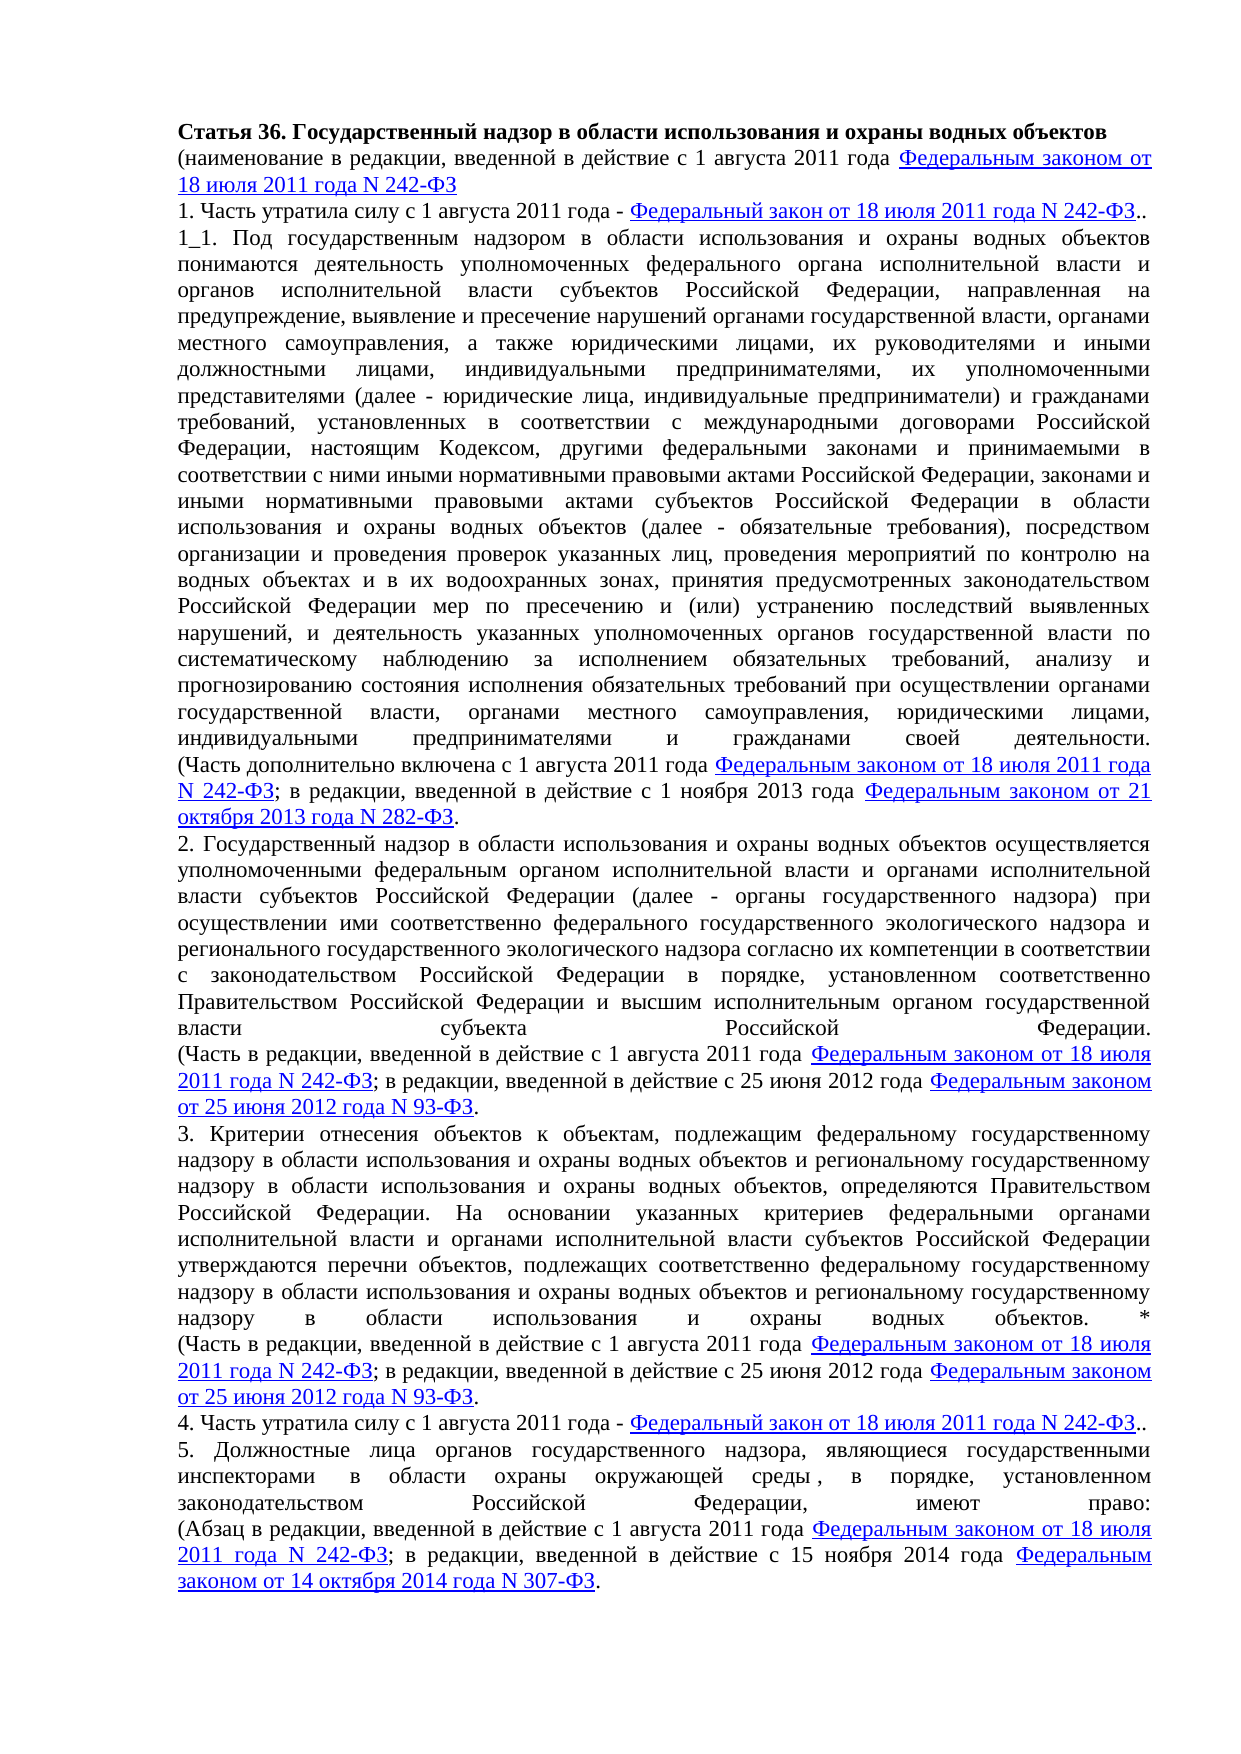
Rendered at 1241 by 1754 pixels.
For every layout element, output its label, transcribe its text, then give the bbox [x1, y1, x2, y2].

text 5. Должностные лица органов государственного надзора, являющиеся государственными инспекторами в области охраны окружающей среды , в порядке, установленном законодательством Российской Федерации, имеют право: (Абзац в редакции, введенной в действие с 1 августа 2011 года Федеральным законом от 18 июля 2011 года N 242-ФЗ; в редакции, введенной в действие с 15 ноября 2014 года Федеральным законом от 14 октября 2014 года N 307-ФЗ. [177, 1436, 1152, 1594]
text 4. Часть утратила силу с 1 августа 2011 года - Федеральный закон от 18 июля 2011 года N 242-ФЗ.. [177, 1409, 1152, 1436]
text 3. Критерии отнесения объектов к объектам, подлежащим федеральному государственному надзору в области использования и охраны водных объектов и региональному государственному надзору в области использования и охраны водных объектов, определяются Правительством Российской Федерации. На основании указанных критериев федеральными органами исполнительной власти и органами исполнительной власти субъектов Российской Федерации утверждаются перечни объектов, подлежащих соответственно федеральному государственному надзору в области использования и охраны водных объектов и региональному государственному надзору в области использования и охраны водных объектов. * (Часть в редакции, введенной в действие с 1 августа 2011 года Федеральным законом от 18 июля 2011 года N 242-ФЗ; в редакции, введенной в действие с 25 июня 2012 года Федеральным законом от 25 июня 2012 года N 93-ФЗ. [177, 1119, 1152, 1409]
text 1. Часть утратила силу с 1 августа 2011 года - Федеральный закон от 18 июля 2011 года N 242-ФЗ.. [177, 197, 1152, 223]
text Статья 36. Государственный надзор в области использования и охраны водных объектов [177, 118, 1152, 144]
text 2. Государственный надзор в области использования и охраны водных объектов осуществляется уполномоченными федеральным органом исполнительной власти и органами исполнительной власти субъектов Российской Федерации (далее - органы государственного надзора) при осуществлении ими соответственно федерального государственного экологического надзора и регионального государственного экологического надзора согласно их компетенции в соответствии с законодательством Российской Федерации в порядке, установленном соответственно Правительством Российской Федерации и высшим исполнительным органом государственной власти субъекта Российской Федерации. (Часть в редакции, введенной в действие с 1 августа 2011 года Федеральным законом от 18 июля 2011 года N 242-ФЗ; в редакции, введенной в действие с 25 июня 2012 года Федеральным законом от 25 июня 2012 года N 93-ФЗ. [177, 830, 1152, 1119]
text (наименование в редакции, введенной в действие с 1 августа 2011 года Федеральным законом от 18 июля 2011 года N 242-ФЗ [177, 144, 1152, 197]
text 1_1. Под государственным надзором в области использования и охраны водных объектов понимаются деятельность уполномоченных федерального органа исполнительной власти и органов исполнительной власти субъектов Российской Федерации, направленная на предупреждение, выявление и пресечение нарушений органами государственной власти, органами местного самоуправления, а также юридическими лицами, их руководителями и иными должностными лицами, индивидуальными предпринимателями, их уполномоченными представителями (далее - юридические лица, индивидуальные предприниматели) и гражданами требований, установленных в соответствии с международными договорами Российской Федерации, настоящим Кодексом, другими федеральными законами и принимаемыми в соответствии с ними иными нормативными правовыми актами Российской Федерации, законами и иными нормативными правовыми актами субъектов Российской Федерации в области использования и охраны водных объектов (далее - обязательные требования), посредством организации и проведения проверок указанных лиц, проведения мероприятий по контролю на водных объектах и в их водоохранных зонах, принятия предусмотренных законодательством Российской Федерации мер по пресечению и (или) устранению последствий выявленных нарушений, и деятельность указанных уполномоченных органов государственной власти по систематическому наблюдению за исполнением обязательных требований, анализу и прогнозированию состояния исполнения обязательных требований при осуществлении органами государственной власти, органами местного самоуправления, юридическими лицами, индивидуальными предпринимателями и гражданами своей деятельности. (Часть дополнительно включена с 1 августа 2011 года Федеральным законом от 18 июля 2011 года N 242-ФЗ; в редакции, введенной в действие с 1 ноября 2013 года Федеральным законом от 21 октября 2013 года N 282-ФЗ. [177, 223, 1152, 830]
